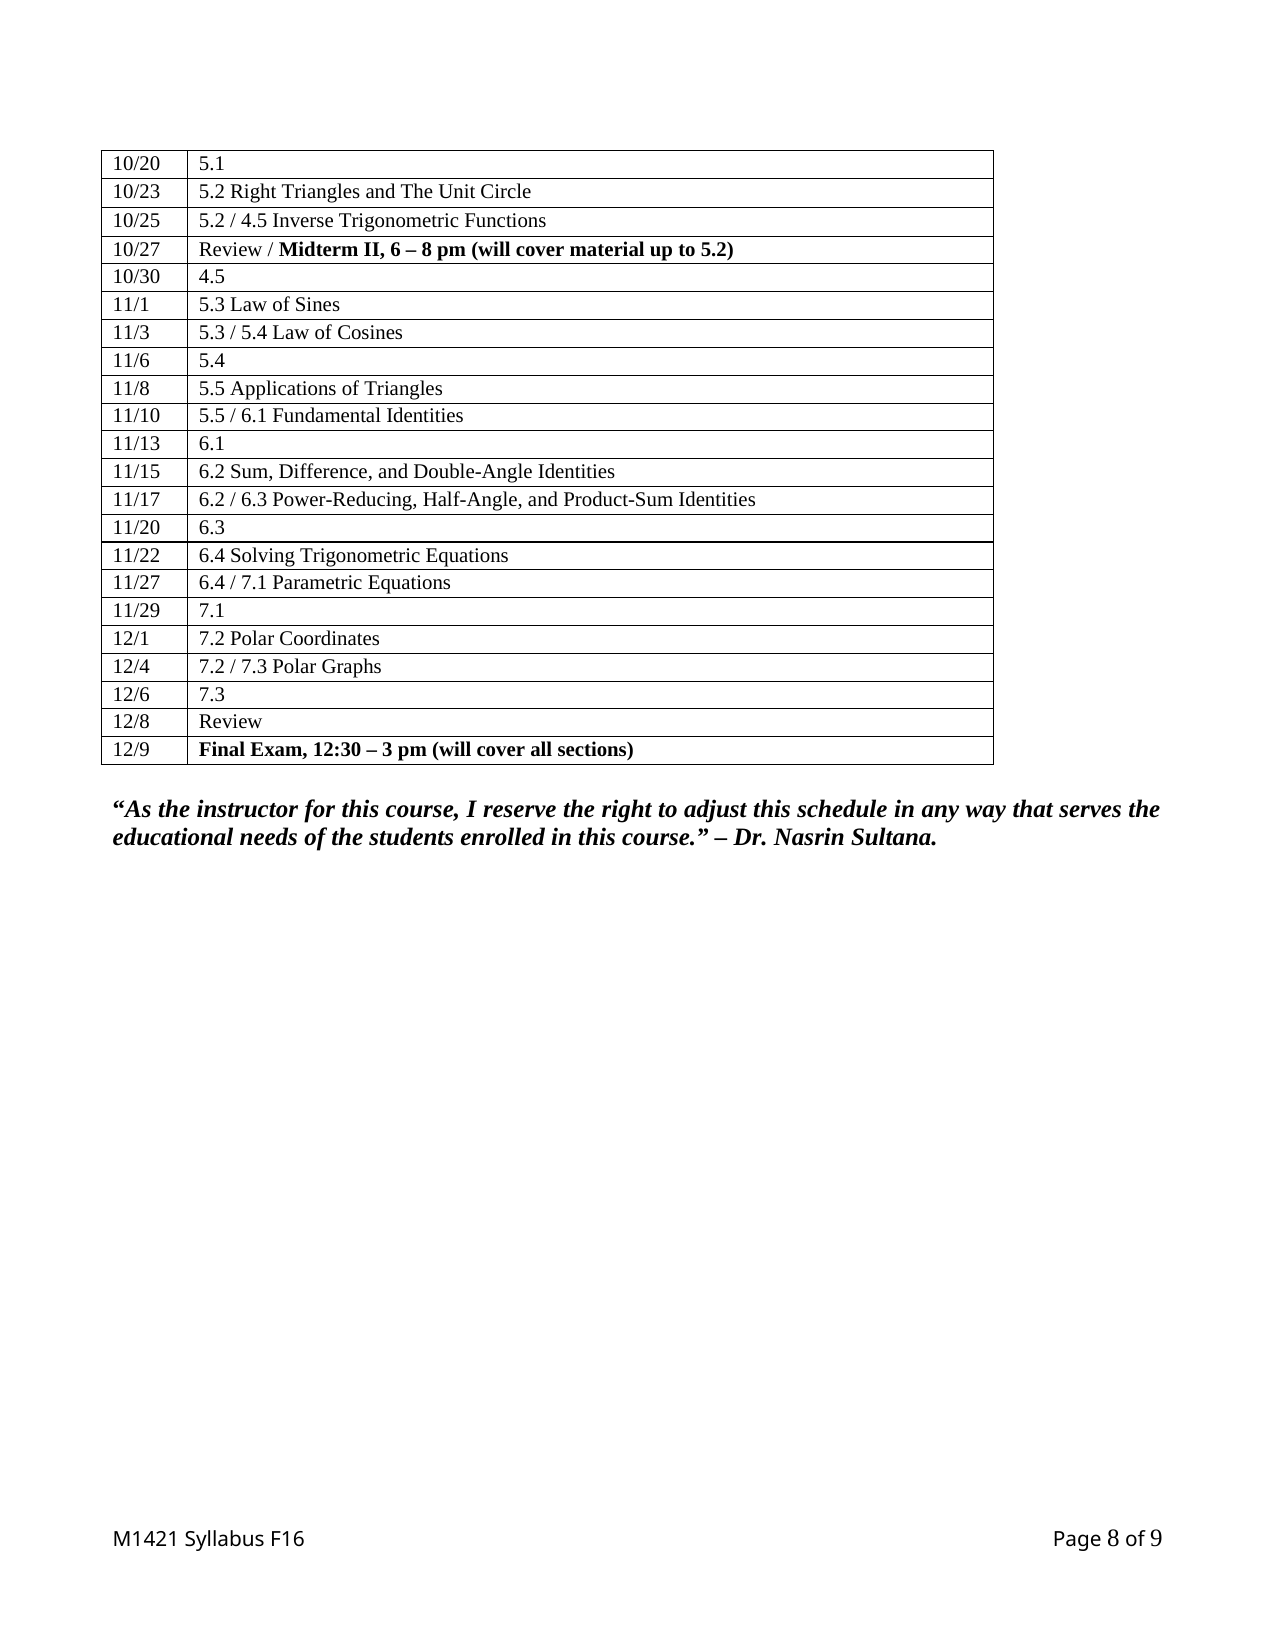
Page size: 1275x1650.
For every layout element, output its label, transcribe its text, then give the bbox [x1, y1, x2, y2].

table_cell 12/4 [102, 654, 187, 681]
table_cell 12/9 [102, 737, 187, 764]
table_cell 11/1 [102, 292, 187, 319]
table_cell 6.2 / 6.3 Power-Reducing, Half-Angle, and Product-Sum Identities [188, 487, 993, 514]
table_cell 11/29 [102, 598, 187, 625]
text “As the instructor for this course, I reserve the right to adjust this schedule in any way that serves the educational needs of the students enrolled in this course.” – Dr. Nasrin Sultana. [112, 794, 1162, 851]
table_cell 7.2 / 7.3 Polar Graphs [188, 654, 993, 681]
table_cell 10/27 [102, 237, 187, 263]
table_cell 4.5 [188, 264, 993, 291]
table_cell 11/6 [102, 348, 187, 374]
table_cell Review [188, 709, 993, 736]
table_cell 5.3 / 5.4 Law of Cosines [188, 320, 993, 347]
table_cell 5.2 / 4.5 Inverse Trigonometric Functions [188, 208, 993, 236]
table_cell 11/22 [102, 543, 187, 569]
table_cell 11/10 [102, 404, 187, 430]
table_cell 12/8 [102, 709, 187, 736]
table_cell 11/27 [102, 570, 187, 597]
table_cell 6.3 [188, 515, 993, 541]
table_cell 7.3 [188, 682, 993, 708]
table_cell 7.2 Polar Coordinates [188, 626, 993, 653]
table_cell 5.3 Law of Sines [188, 292, 993, 319]
table_cell 11/3 [102, 320, 187, 347]
table_cell 11/15 [102, 459, 187, 486]
table_cell 11/17 [102, 487, 187, 514]
table_cell 11/20 [102, 515, 187, 541]
table_cell 5.2 Right Triangles and The Unit Circle [188, 179, 993, 207]
table_cell 5.1 [188, 151, 993, 178]
table_cell 10/20 [102, 151, 187, 178]
table_cell Final Exam, 12:30 – 3 pm (will cover all sections) [188, 737, 993, 764]
table_cell 10/23 [102, 179, 187, 207]
table_cell 5.5 Applications of Triangles [188, 376, 993, 402]
table_cell 5.4 [188, 348, 993, 374]
table_cell Review / Midterm II, 6 – 8 pm (will cover material up to 5.2) [188, 237, 993, 263]
table_cell 10/25 [102, 208, 187, 236]
table_cell 12/6 [102, 682, 187, 708]
table_cell 6.4 Solving Trigonometric Equations [188, 543, 993, 569]
table_cell 11/13 [102, 431, 187, 458]
table_cell 6.1 [188, 431, 993, 458]
table_cell 7.1 [188, 598, 993, 625]
table_cell 5.5 / 6.1 Fundamental Identities [188, 404, 993, 430]
table_cell 12/1 [102, 626, 187, 653]
table_cell 6.4 / 7.1 Parametric Equations [188, 570, 993, 597]
table_cell 6.2 Sum, Difference, and Double-Angle Identities [188, 459, 993, 486]
table_cell 10/30 [102, 264, 187, 291]
table_cell 11/8 [102, 376, 187, 402]
